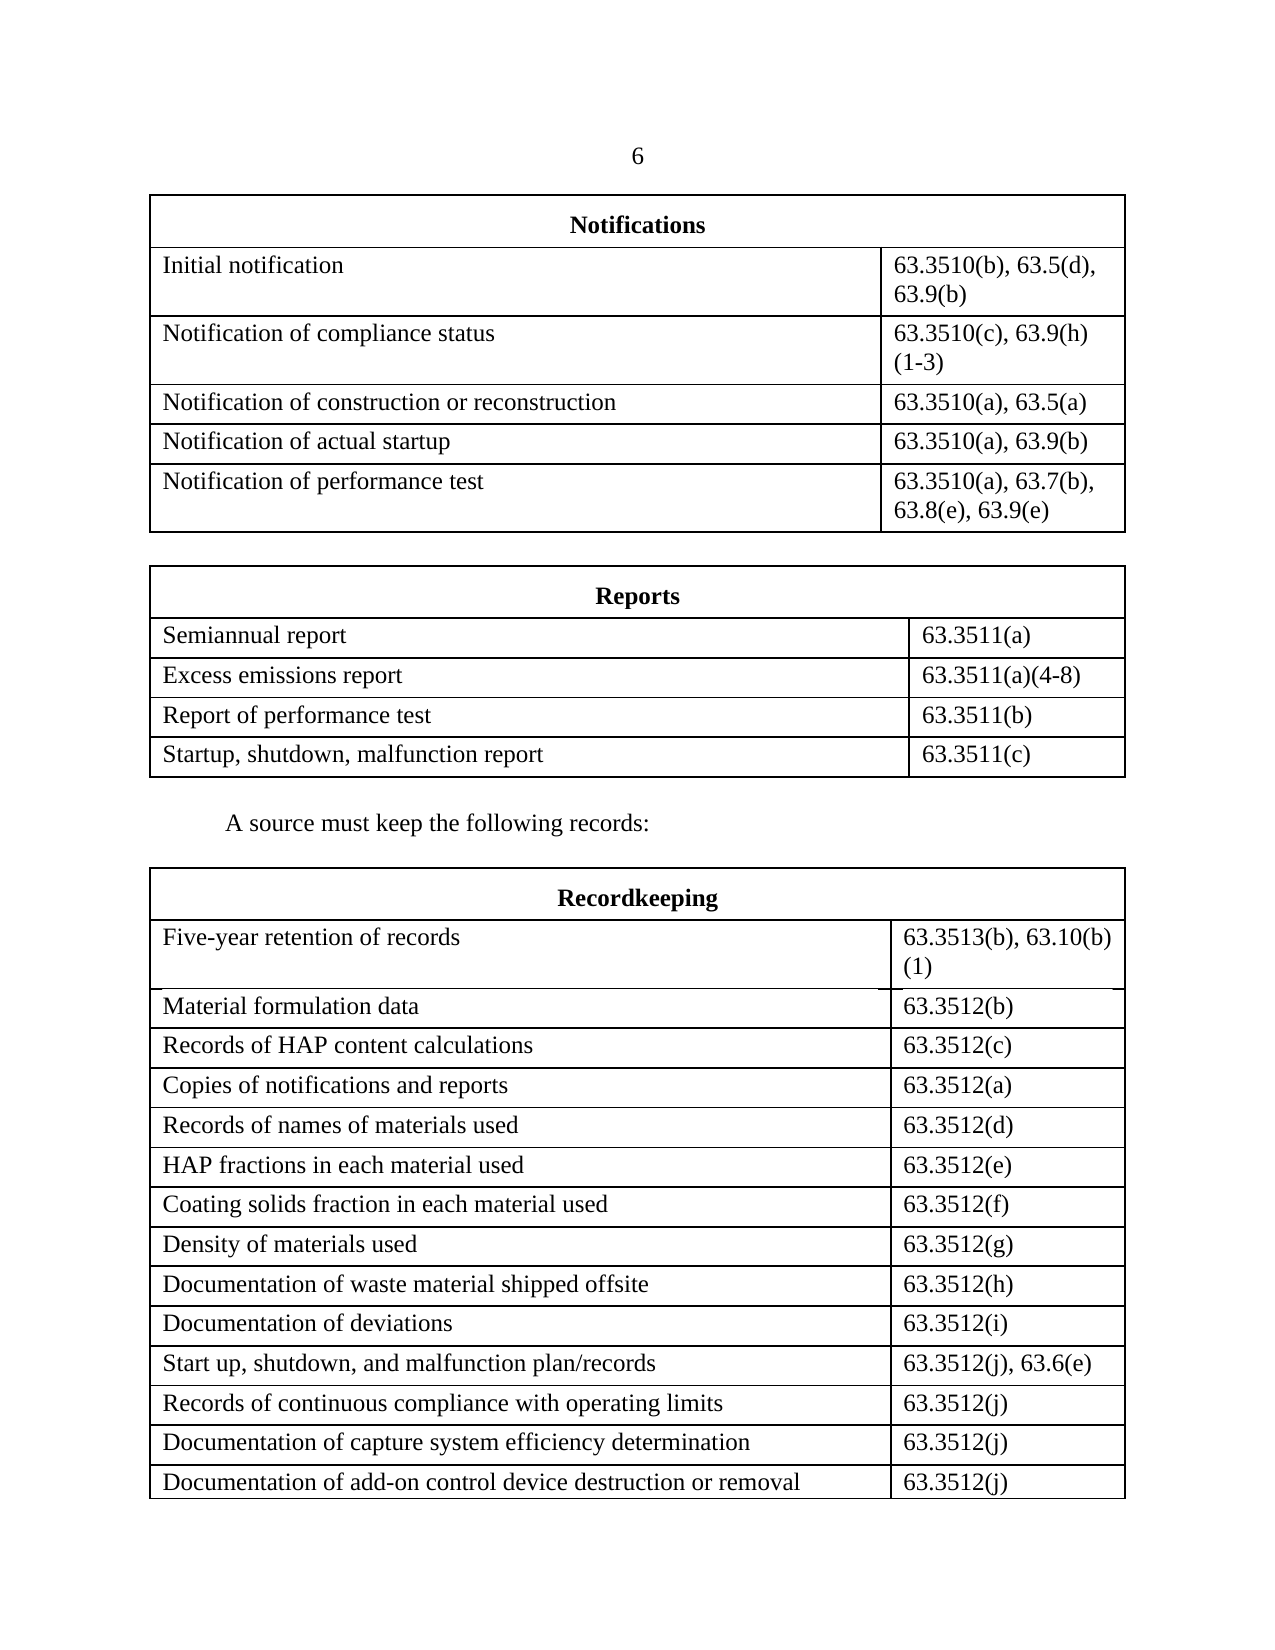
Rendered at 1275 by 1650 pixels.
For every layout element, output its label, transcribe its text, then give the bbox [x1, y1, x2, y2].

table_cell 63.3512(a) [892, 1069, 1124, 1107]
table_cell Notification of performance test [151, 465, 880, 531]
table_cell 63.3510(a), 63.5(a) [882, 385, 1124, 423]
table_cell Documentation of deviations [151, 1307, 890, 1345]
table_cell Notification of construction or reconstruction [151, 385, 880, 423]
table_cell Five-year retention of records [151, 921, 890, 988]
table_cell 63.3512(f) [892, 1188, 1124, 1226]
table_cell Notification of actual startup [151, 425, 880, 463]
table_cell 63.3512(b) [892, 990, 1124, 1027]
table_cell Material formulation data [151, 990, 890, 1027]
table_cell Density of materials used [151, 1228, 890, 1265]
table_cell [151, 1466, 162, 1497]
table_cell 63.3512(j) [892, 1386, 1124, 1424]
table_cell Initial notification [151, 248, 880, 315]
table_cell Coating solids fraction in each material used [151, 1188, 890, 1226]
table_cell 63.3513(b), 63.10(b)(1) [892, 921, 1124, 988]
table_cell 63.3510(b), 63.5(d), 63.9(b) [882, 248, 1124, 315]
table_cell 63.3511(b) [910, 698, 1124, 736]
table_cell 63.3512(c) [892, 1029, 1124, 1067]
table_cell Records of names of materials used [151, 1108, 890, 1146]
table_cell 63.3511(a) [910, 619, 1124, 657]
table_cell Records of continuous compliance with operating limits [151, 1386, 890, 1424]
table_cell 63.3511(c) [910, 738, 1124, 776]
table_cell Report of performance test [151, 698, 908, 736]
table_cell Documentation of waste material shipped offsite [151, 1267, 890, 1305]
table_cell Excess emissions report [151, 659, 908, 696]
table_header Notifications [151, 196, 1124, 247]
table_cell 63.3510(a), 63.7(b), 63.8(e), 63.9(e) [882, 465, 1124, 531]
table_cell 63.3512(j) [892, 1466, 1124, 1497]
table_cell Start up, shutdown, and malfunction plan/records [151, 1347, 890, 1384]
table_cell 63.3512(g) [892, 1228, 1124, 1265]
table_cell HAP fractions in each material used [151, 1148, 890, 1186]
table_cell Documentation of add-on control device destruction or removal efficiency determination [163, 1466, 890, 1497]
table_header Reports [151, 567, 1124, 617]
table_cell 63.3510(a), 63.9(b) [882, 425, 1124, 463]
text A source must keep the following records: [150, 808, 1125, 837]
table_cell 63.3512(j) [892, 1426, 1124, 1464]
table_cell 63.3512(d) [892, 1108, 1124, 1146]
table_cell Notification of compliance status [151, 317, 880, 383]
table_cell 63.3511(a)(4-8) [910, 659, 1124, 696]
table_cell 63.3512(e) [892, 1148, 1124, 1186]
table_cell Startup, shutdown, malfunction report [151, 738, 908, 776]
table_cell Records of HAP content calculations [151, 1029, 890, 1067]
table_cell 63.3510(c), 63.9(h)(1-3) [882, 317, 1124, 383]
table_cell Copies of notifications and reports [151, 1069, 890, 1107]
table_cell 63.3512(i) [892, 1307, 1124, 1345]
table_cell 63.3512(j), 63.6(e) [892, 1347, 1124, 1384]
table_cell Semiannual report [151, 619, 908, 657]
table_cell 63.3512(h) [892, 1267, 1124, 1305]
table_cell Documentation of capture system efficiency determination [151, 1426, 890, 1464]
table_header Recordkeeping [151, 869, 1124, 919]
